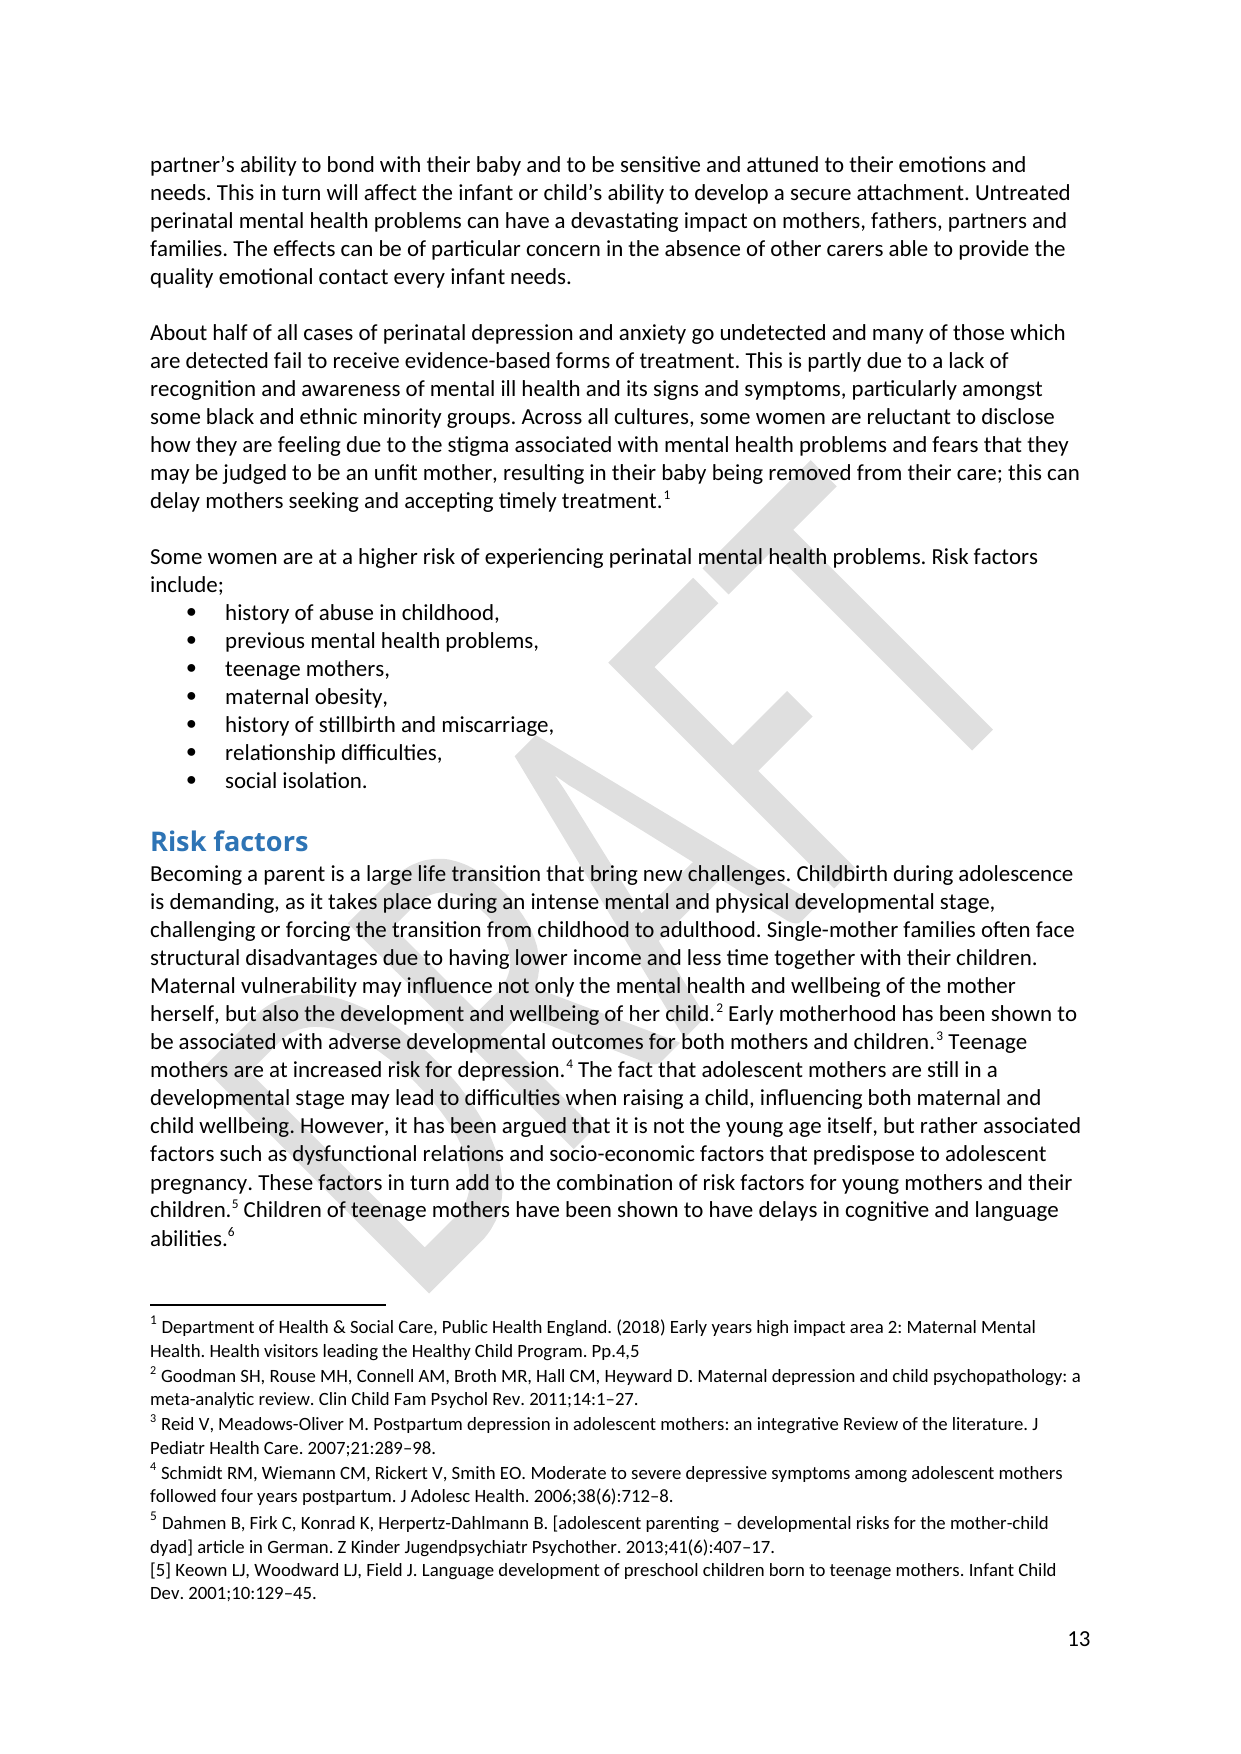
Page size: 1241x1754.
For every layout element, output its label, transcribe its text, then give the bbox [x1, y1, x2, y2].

text About half of all cases of perinatal depression and anxiety go undetected and many of those which are detected fail to receive evidence-based forms of treatment. This is partly due to a lack of recognition and awareness of mental ill health and its signs and symptoms, particularly amongst some black and ethnic minority groups. Across all cultures, some women are reluctant to disclose how they are feeling due to the stigma associated with mental health problems and fears that they may be judged to be an unfit mother, resulting in their baby being removed from their care; this can delay mothers seeking and accepting timely treatment. [150, 318, 1090, 514]
list teenage mothers, [187, 654, 1090, 682]
text Some women are at a higher risk of experiencing perinatal mental health problems. Risk factors include; [150, 542, 1090, 598]
text Becoming a parent is a large life transition that bring new challenges. Childbirth during adolescence is demanding, as it takes place during an intense mental and physical developmental stage, challenging or forcing the transition from childhood to adulthood. Single-mother families often face structural disadvantages due to having lower income and less time together with their children. Maternal vulnerability may influence not only the mental health and wellbeing of the mother herself, but also the development and wellbeing of her child. Early motherhood has been shown to be associated with adverse developmental outcomes for both mothers and children. Teenage mothers are at increased risk for depression. The fact that adolescent mothers are still in a developmental stage may lead to difficulties when raising a child, influencing both maternal and child wellbeing. However, it has been argued that it is not the young age itself, but rather associated factors such as dysfunctional relations and socio-economic factors that predispose to adolescent pregnancy. These factors in turn add to the combination of risk factors for young mothers and their children. Children of teenage mothers have been shown to have delays in cognitive and language abilities. [150, 859, 1090, 1252]
list social isolation. [187, 766, 1090, 794]
list previous mental health problems, [187, 626, 1090, 654]
list maternal obesity, [187, 682, 1090, 710]
text Risk factors [150, 822, 1090, 859]
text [150, 150, 1090, 290]
list relationship difficulties, [187, 738, 1090, 766]
list history of stillbirth and miscarriage, [187, 710, 1090, 738]
list history of abuse in childhood, [187, 598, 1090, 626]
